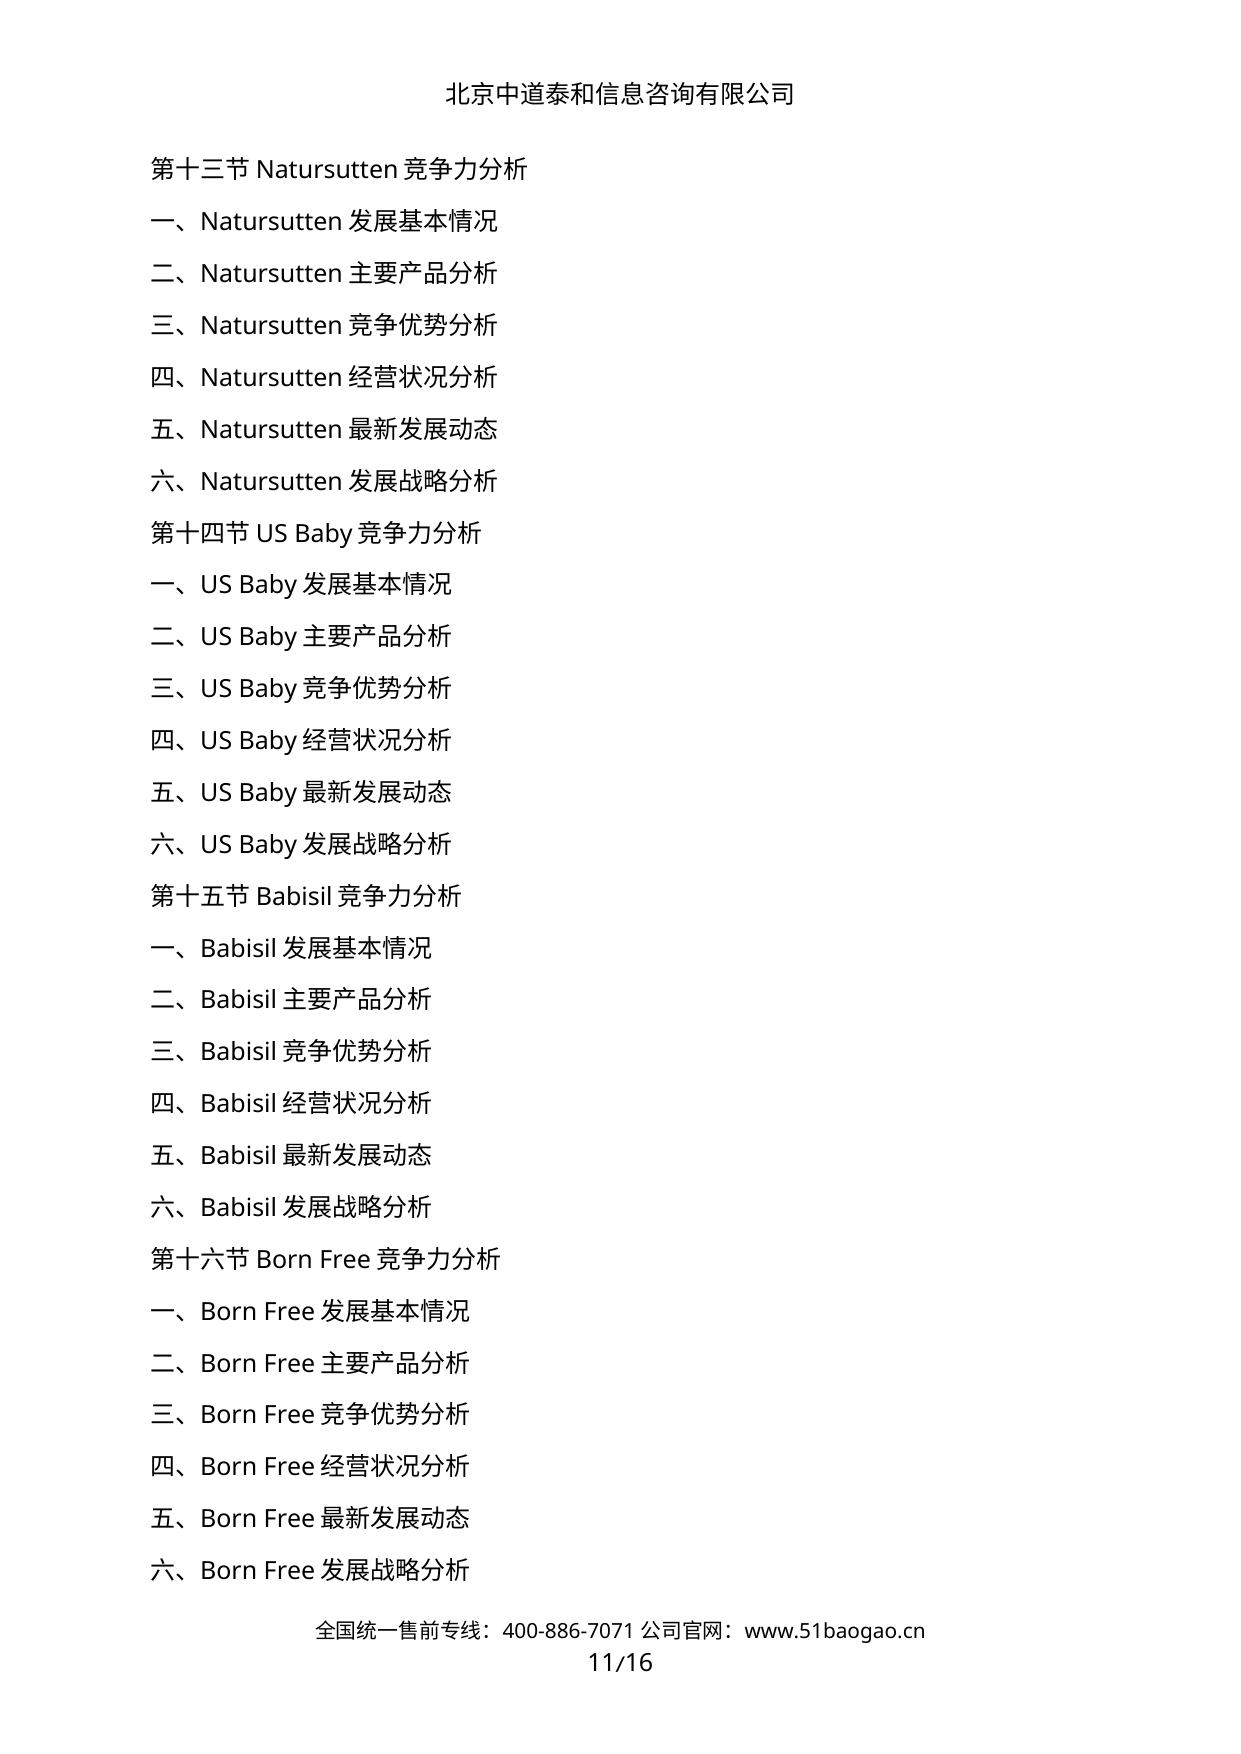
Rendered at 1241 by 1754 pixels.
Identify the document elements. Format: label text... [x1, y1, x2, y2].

text 五、Born Free最新发展动态 [150, 1499, 1090, 1535]
text 四、Natursutten经营状况分析 [150, 357, 1090, 394]
text 五、Babisil最新发展动态 [150, 1136, 1090, 1172]
text 二、Babisil主要产品分析 [150, 980, 1090, 1016]
text 六、Natursutten发展战略分析 [150, 461, 1090, 497]
text 第十五节 Babisil竞争力分析 [150, 876, 1090, 912]
text 一、Natursutten发展基本情况 [150, 202, 1090, 238]
text 四、Born Free经营状况分析 [150, 1447, 1090, 1483]
text 三、Babisil竞争优势分析 [150, 1032, 1090, 1068]
text 三、Born Free竞争优势分析 [150, 1395, 1090, 1431]
text 五、Natursutten最新发展动态 [150, 409, 1090, 446]
text 第十四节 US Baby竞争力分析 [150, 513, 1090, 549]
text 二、Natursutten主要产品分析 [150, 254, 1090, 290]
text 五、US Baby最新发展动态 [150, 772, 1090, 809]
text 二、US Baby主要产品分析 [150, 617, 1090, 653]
text 六、Babisil发展战略分析 [150, 1187, 1090, 1224]
text 第十三节 Natursutten竞争力分析 [150, 150, 1090, 186]
text 一、Born Free发展基本情况 [150, 1291, 1090, 1327]
text 六、US Baby发展战略分析 [150, 824, 1090, 861]
text 三、US Baby竞争优势分析 [150, 669, 1090, 705]
text 四、Babisil经营状况分析 [150, 1084, 1090, 1120]
text 三、Natursutten竞争优势分析 [150, 306, 1090, 342]
text 一、Babisil发展基本情况 [150, 928, 1090, 964]
text 四、US Baby经营状况分析 [150, 721, 1090, 757]
text 二、Born Free主要产品分析 [150, 1343, 1090, 1379]
text 一、US Baby发展基本情况 [150, 565, 1090, 601]
text 第十六节 Born Free竞争力分析 [150, 1239, 1090, 1276]
text 六、Born Free发展战略分析 [150, 1551, 1090, 1587]
